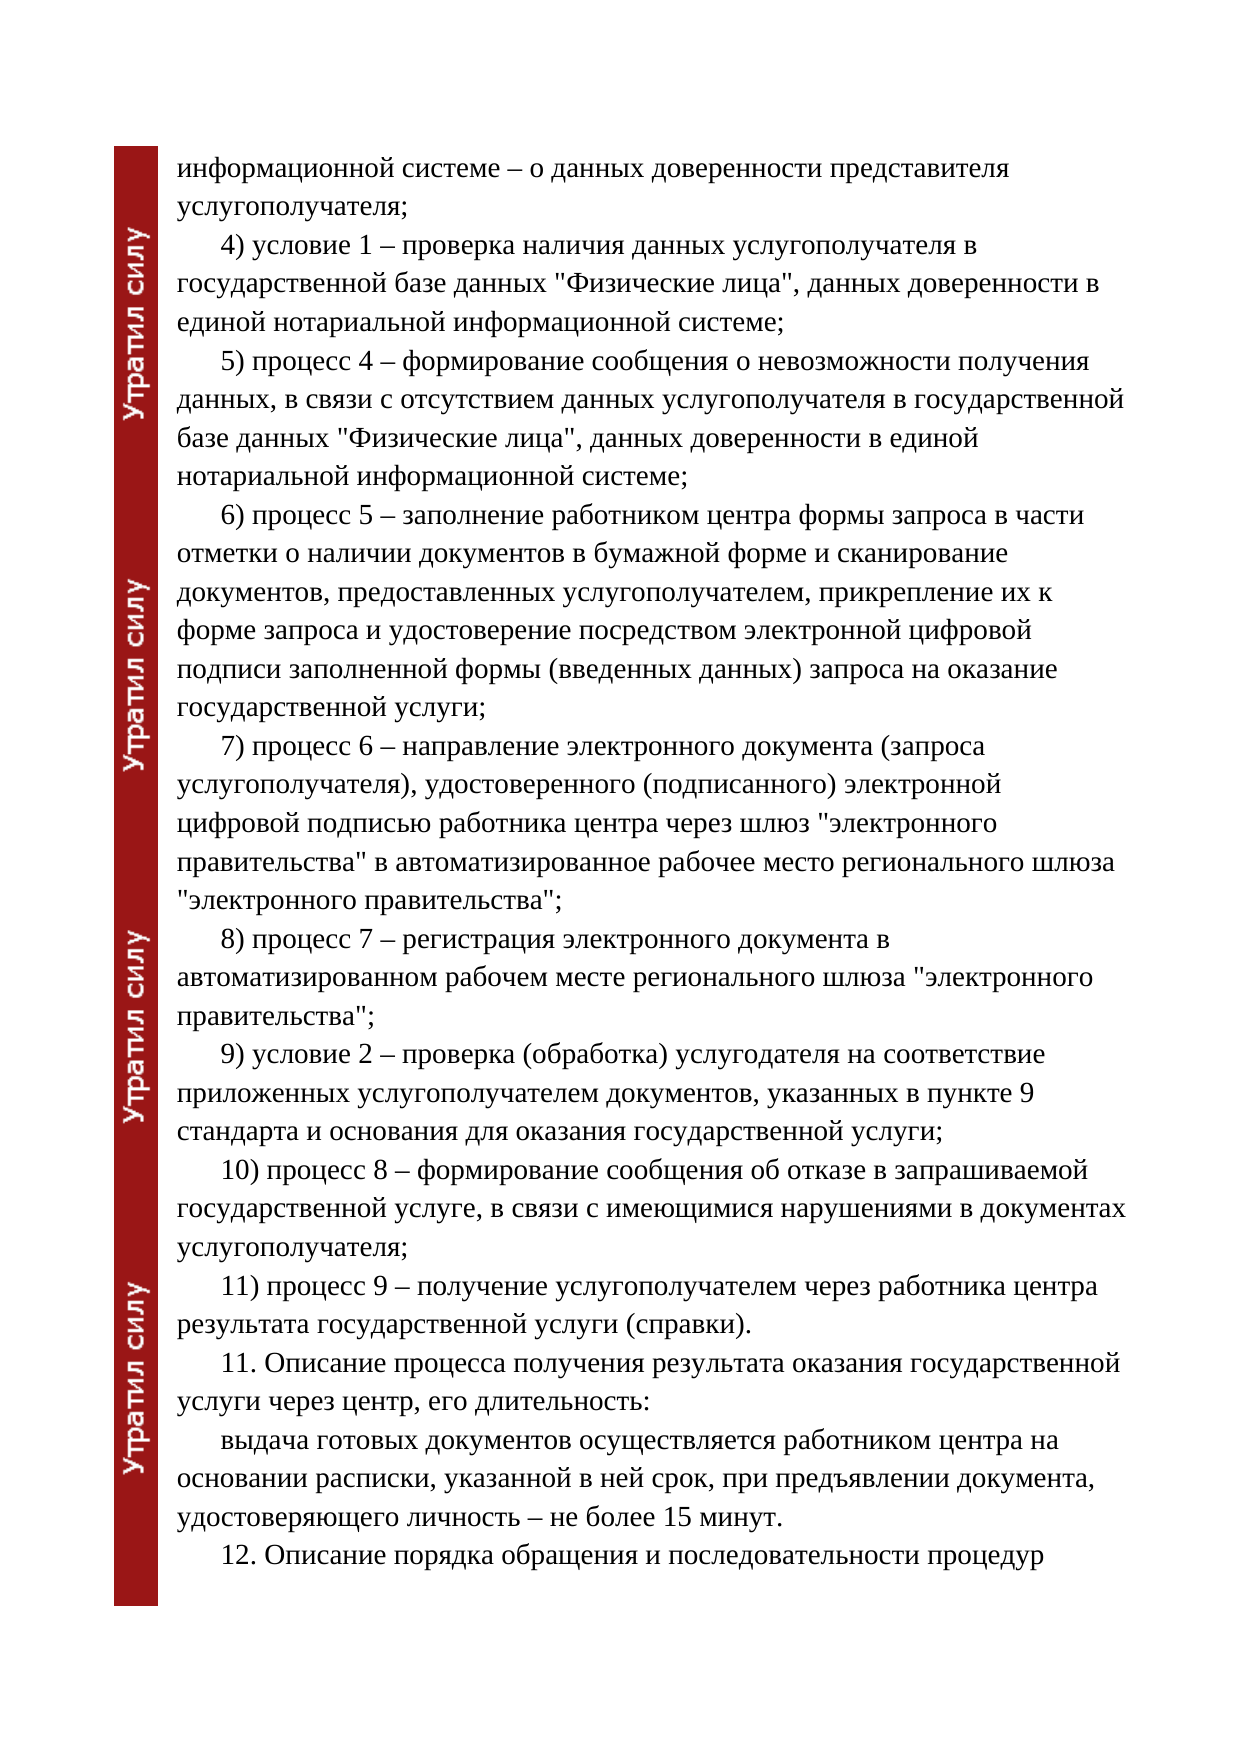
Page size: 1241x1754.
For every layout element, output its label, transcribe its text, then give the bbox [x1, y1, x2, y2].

picture [114, 146, 158, 150]
picture [114, 1571, 158, 1606]
